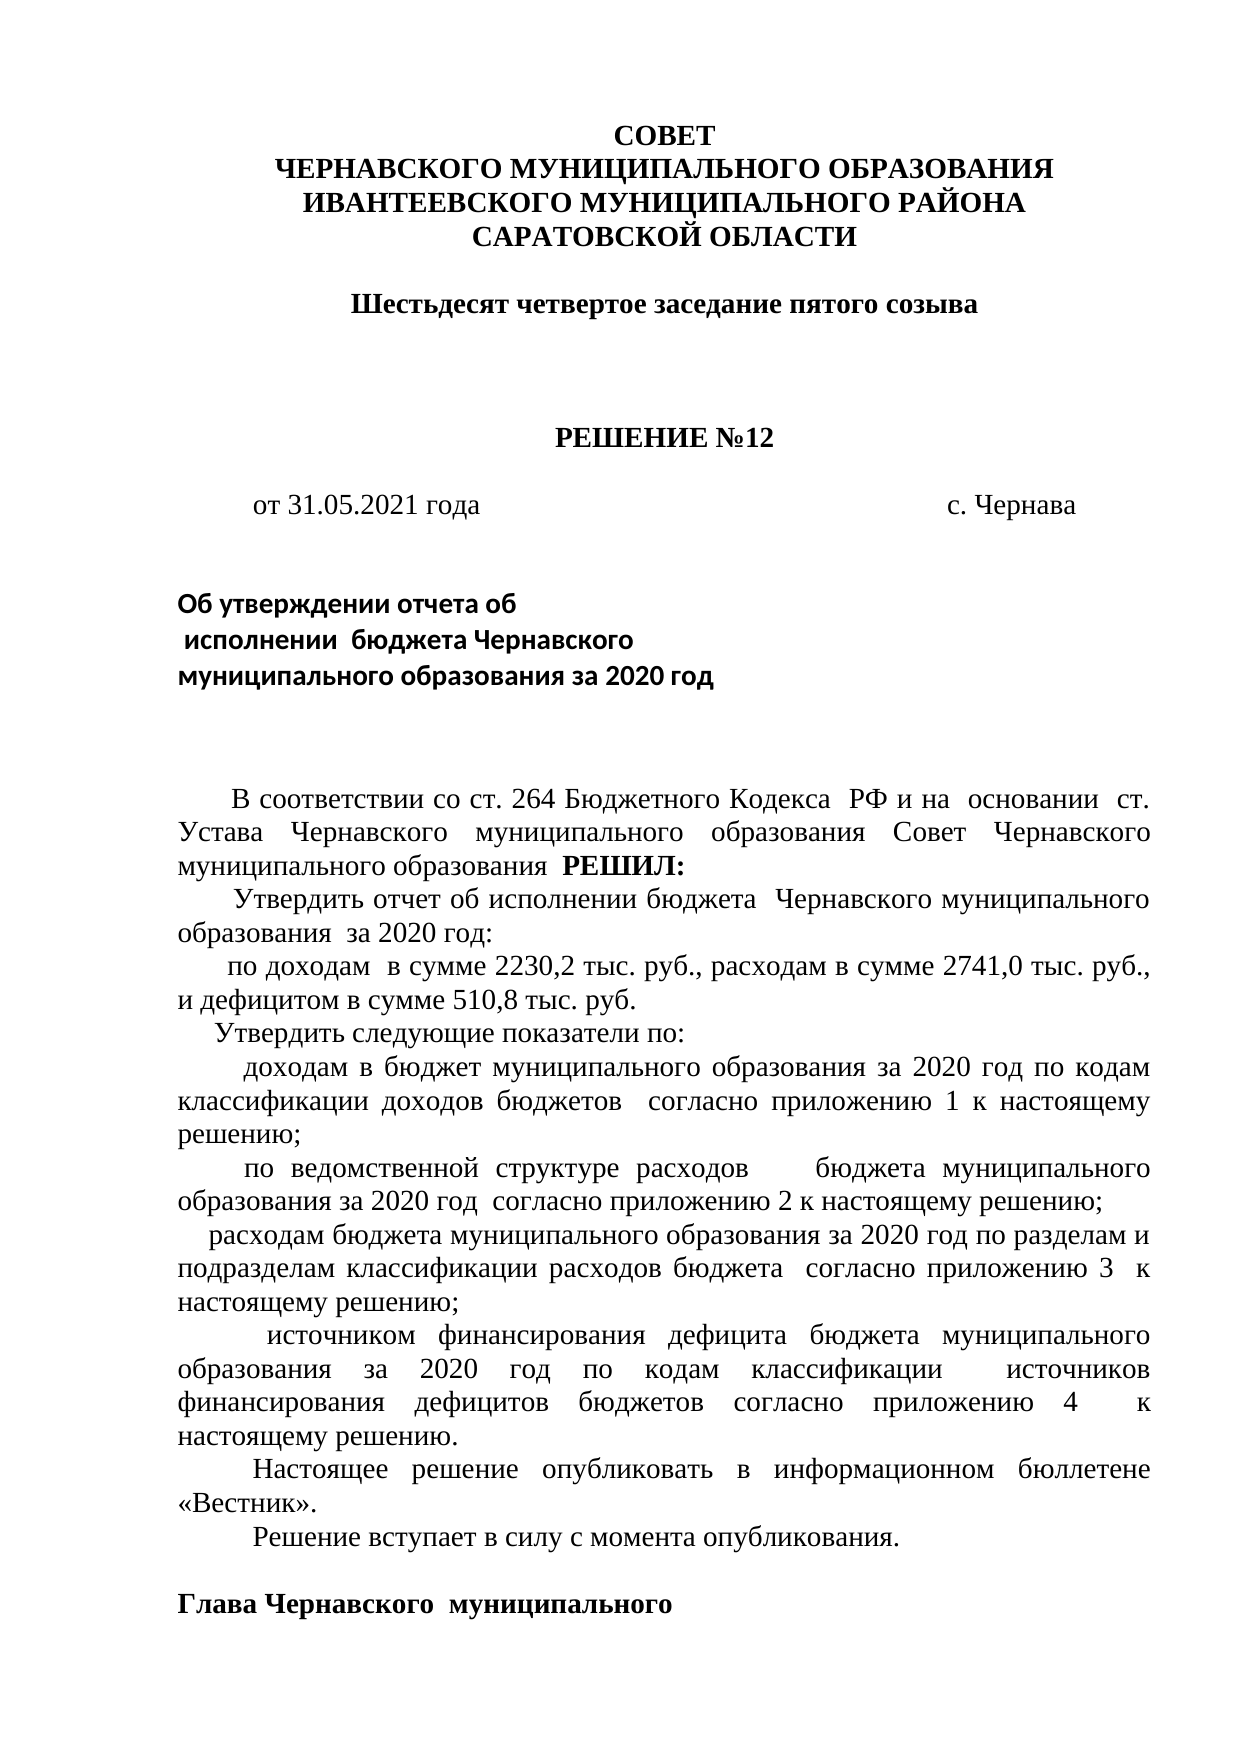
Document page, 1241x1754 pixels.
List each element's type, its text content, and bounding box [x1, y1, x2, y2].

text ЧЕРНАВСКОГО МУНИЦИПАЛЬНОГО ОБРАЗОВАНИЯ ИВАНТЕЕВСКОГО МУНИЦИПАЛЬНОГО РАЙОНА [177, 152, 1152, 219]
text по ведомственной структуре расходов бюджета муниципального образования за 2020 год согласно приложению 2 к настоящему решению; [177, 1150, 1152, 1217]
text расходам бюджета муниципального образования за 2020 год по разделам и подразделам классификации расходов бюджета согласно приложению 3 к настоящему решению; [177, 1217, 1152, 1317]
text исполнении бюджета Чернавского [177, 621, 1152, 657]
text СОВЕТ [177, 118, 1152, 152]
text Об утверждении отчета об [177, 585, 1152, 621]
text Утвердить следующие показатели по: [177, 1016, 1152, 1049]
text муниципального образования за 2020 год [177, 657, 1152, 692]
text Глава Чернавского муниципального [177, 1586, 1152, 1619]
text источником финансирования дефицита бюджета муниципального образования за 2020 год по кодам классификации источников финансирования дефицитов бюджетов согласно приложению 4 к настоящему решению. [177, 1317, 1152, 1452]
text В соответствии со ст. 264 Бюджетного Кодекса РФ и на основании ст. Устава Чернавского муниципального образования Совет Чернавского муниципального образования РЕШИЛ: [177, 781, 1152, 881]
text Решение вступает в силу с момента опубликования. [177, 1519, 1152, 1552]
text по доходам в сумме 2230,2 тыс. руб., расходам в сумме 2741,0 тыс. руб., и дефицитом в сумме 510,8 тыс. руб. [177, 948, 1152, 1016]
text Утвердить отчет об исполнении бюджета Чернавского муниципального образования за 2020 год: [177, 881, 1152, 948]
text от 31.05.2021 года с. Чернава [177, 487, 1152, 521]
text Настоящее решение опубликовать в информационном бюллетене «Вестник». [177, 1452, 1152, 1519]
text РЕШЕНИЕ №12 [177, 420, 1152, 453]
text Шестьдесят четвертое заседание пятого созыва [177, 286, 1152, 319]
text САРАТОВСКОЙ ОБЛАСТИ [177, 219, 1152, 252]
text доходам в бюджет муниципального образования за 2020 год по кодам классификации доходов бюджетов согласно приложению 1 к настоящему решению; [177, 1049, 1152, 1150]
